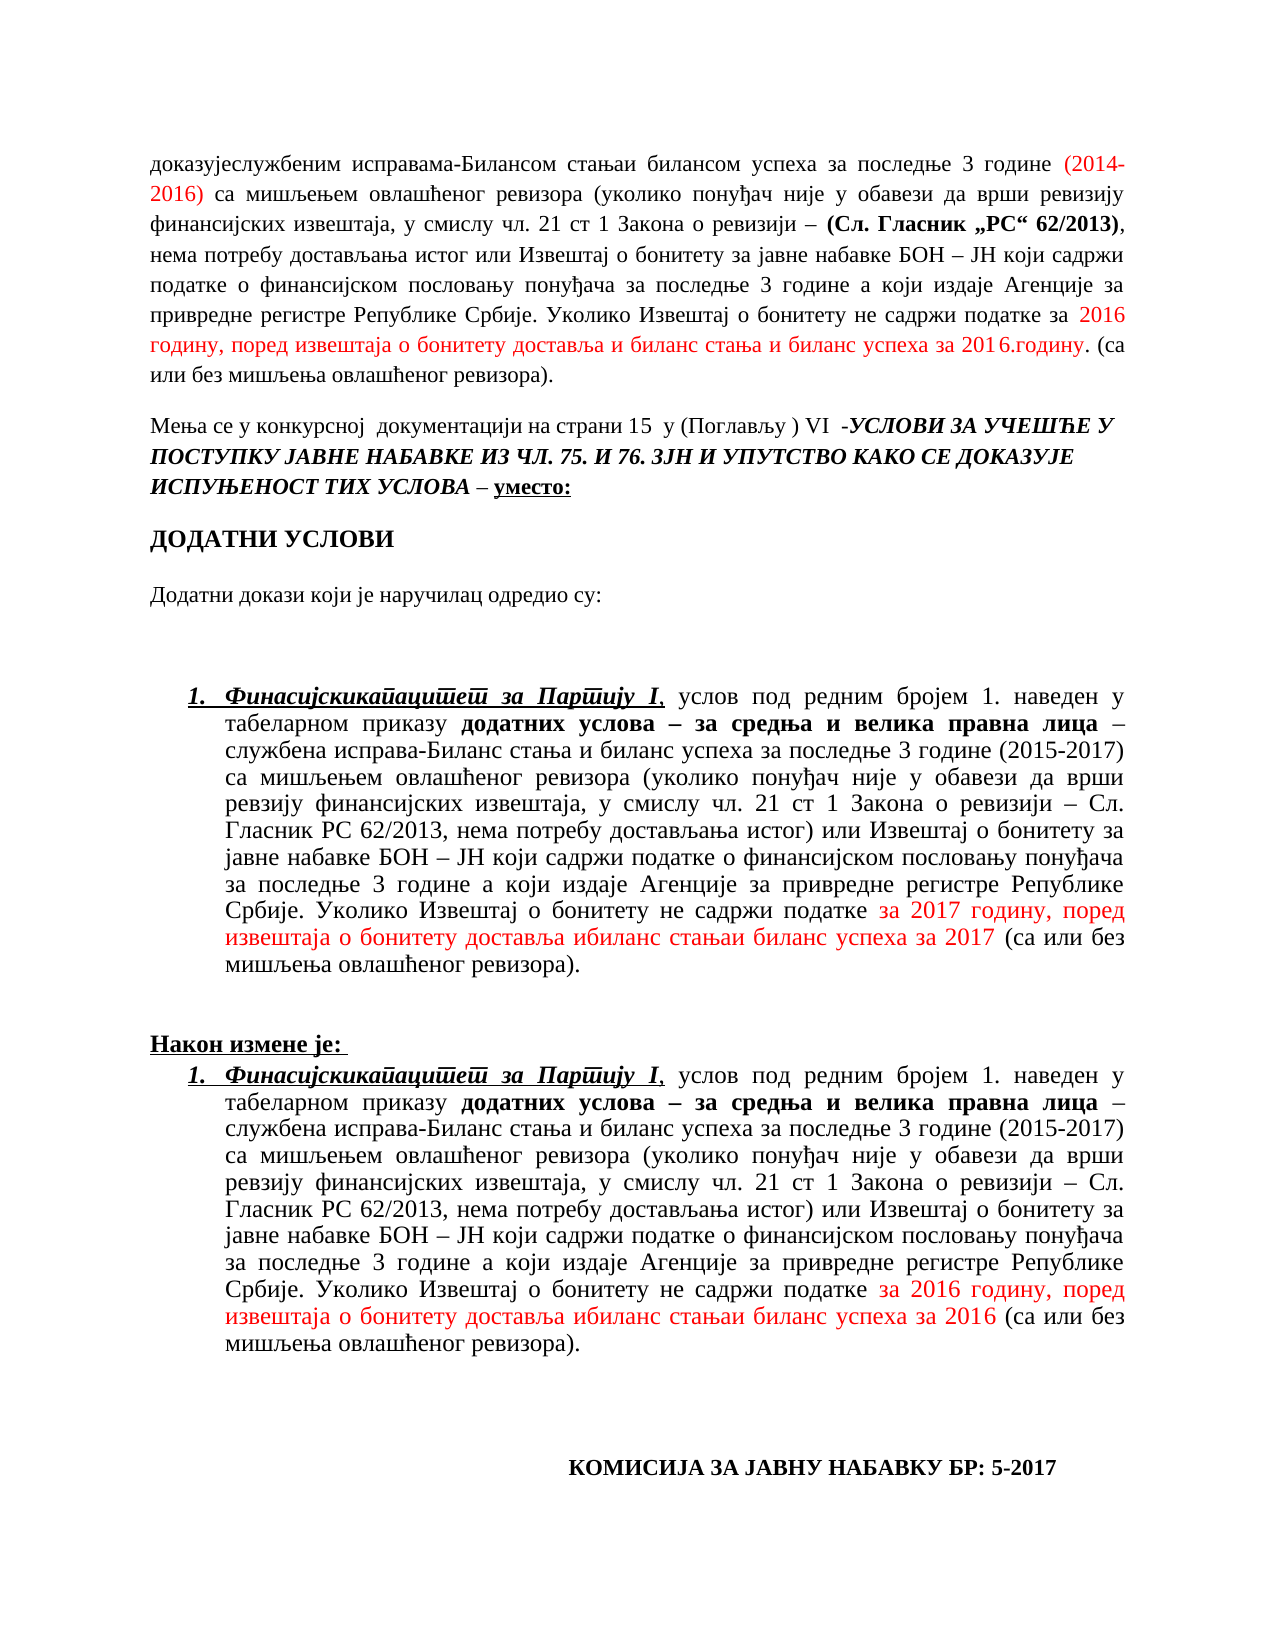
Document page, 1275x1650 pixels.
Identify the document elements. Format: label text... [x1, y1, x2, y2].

text Додатни докази који је наручилац одредио су: [150, 581, 1125, 608]
text Након измене је: [150, 1029, 1125, 1058]
text КОМИСИЈА ЗА ЈАВНУ НАБАВКУ БР: 5-2017 [150, 1454, 1125, 1480]
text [150, 150, 1125, 388]
list Финасијскикапацитет за Партију I, услов под редним бројем 1. наведен у табеларном приказу додатних услова – за средња и велика правна лица –службена исправа-Биланс стања и биланс успеха за последње 3 године (2015-2017) са мишљењем овлашћеног ревизора (уколико понуђач није у обавези да врши ревзију финансијских извештаја, у смислу чл. 21 ст 1 Закона о ревизији – Сл. Гласник РС 62/2013, нема потребу достављања истог) или Извештај о бонитету за јавне набавке БОН – ЈН који садржи податке о финансијском пословању понуђача за последње 3 године а који издаје Агенције за привредне регистре Републике Србије. Уколико Извештај о бонитету не садржи податке за 2016 годину, поред извештаја о бонитету доставља ибиланс стањаи биланс успеха за 2016 (са или без мишљења овлашћеног ревизора). [187, 1062, 1125, 1356]
list Финасијскикапацитет за Партију I, услов под редним бројем 1. наведен у табеларном приказу додатних услова – за средња и велика правна лица –службена исправа-Биланс стања и биланс успеха за последње 3 године (2015-2017) са мишљењем овлашћеног ревизора (уколико понуђач није у обавези да врши ревзију финансијских извештаја, у смислу чл. 21 ст 1 Закона о ревизији – Сл. Гласник РС 62/2013, нема потребу достављања истог) или Извештај о бонитету за јавне набавке БОН – ЈН који садржи податке о финансијском пословању понуђача за последње 3 године а који издаје Агенције за привредне регистре Републике Србије. Уколико Извештај о бонитету не садржи податке за 2017 годину, поред извештаја о бонитету доставља ибиланс стањаи биланс успеха за 2017 (са или без мишљења овлашћеног ревизора). [187, 683, 1125, 978]
list ДОДАТНИ УСЛОВИ [150, 524, 1125, 553]
text Мења се у конкурсној документацији на страни 15 у (Поглављу ) VI -УСЛОВИ ЗА УЧЕШЋЕ У ПОСТУПКУ ЈАВНЕ НАБАВКЕ ИЗ ЧЛ. 75. И 76. ЗЈН И УПУТСТВО КАКО СЕ ДОКАЗУЈЕ ИСПУЊЕНОСТ ТИХ УСЛОВА – уместо: [150, 412, 1125, 499]
